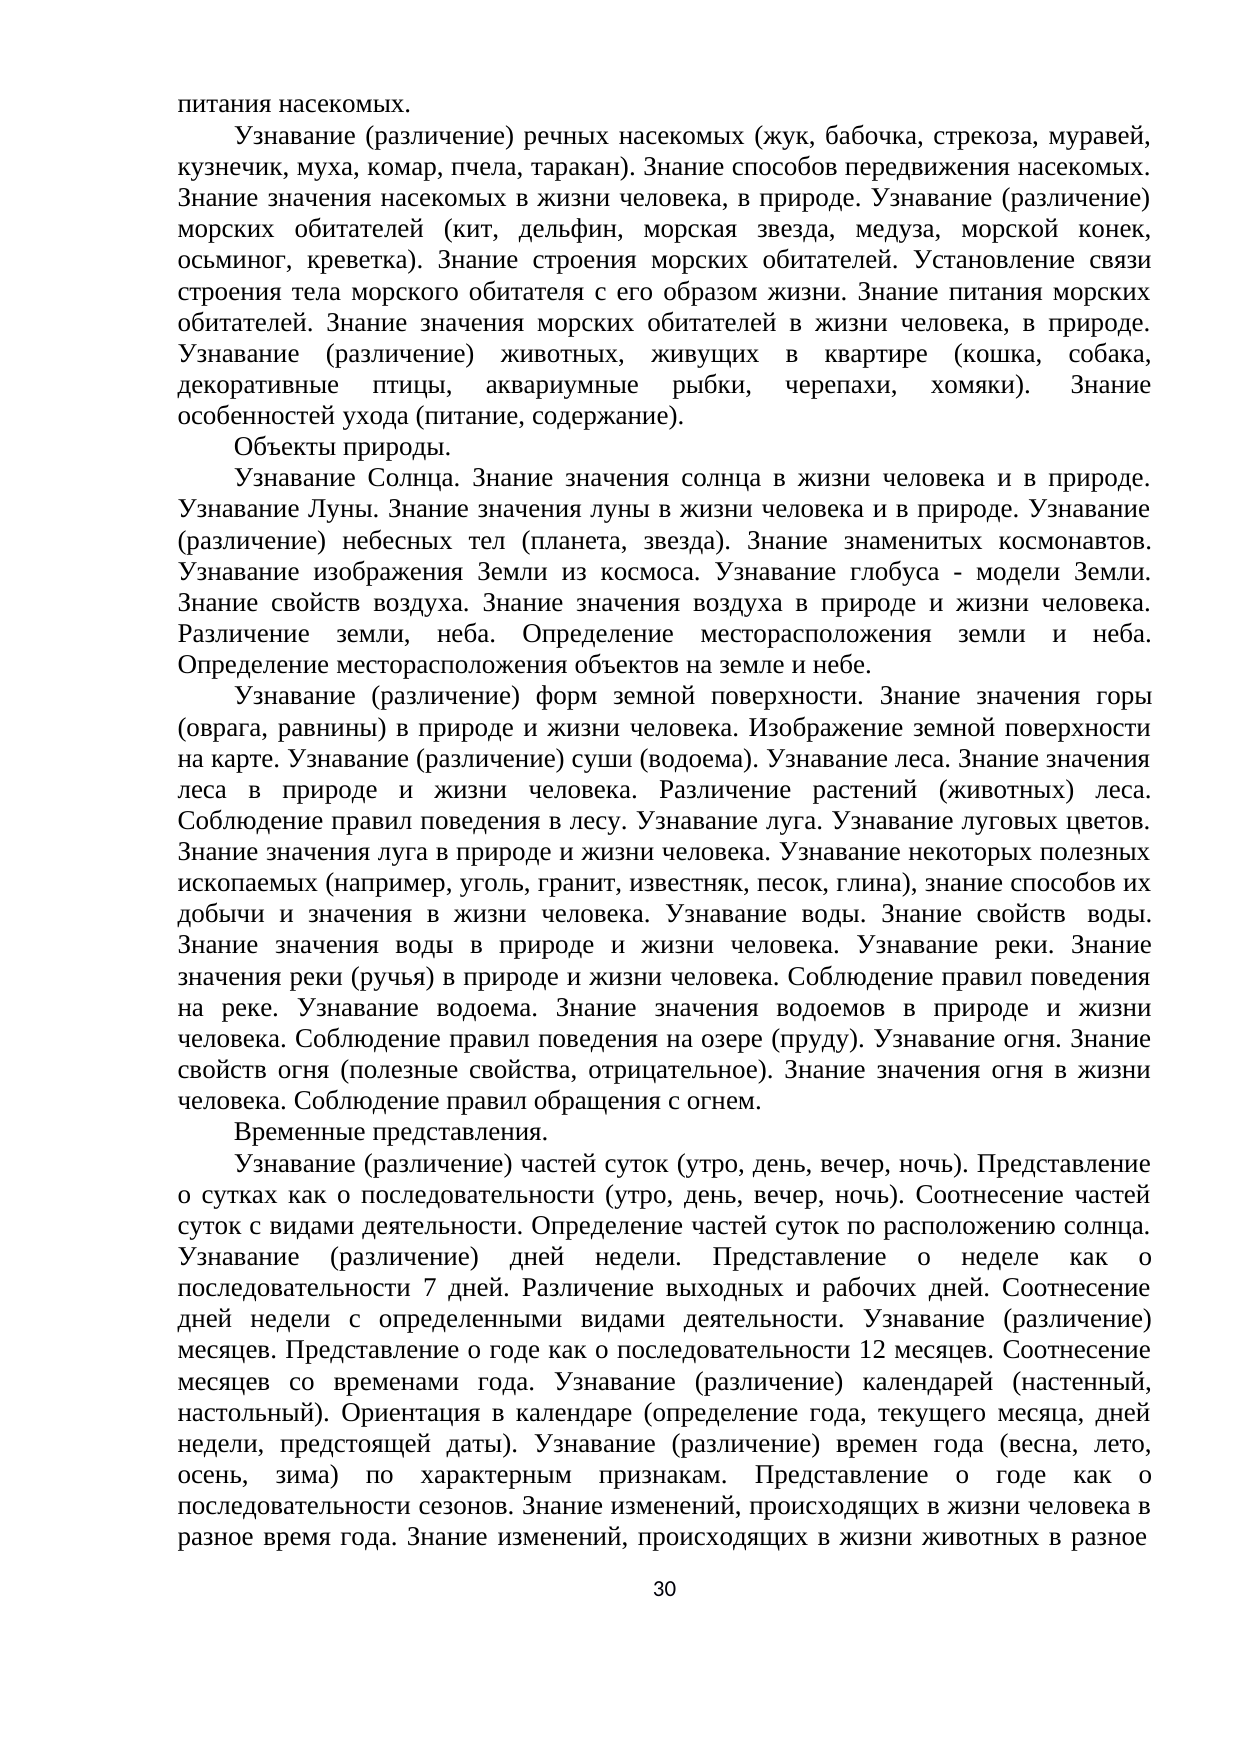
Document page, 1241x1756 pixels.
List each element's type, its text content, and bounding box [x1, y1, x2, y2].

text Узнавание (различение) частей суток (утро, день, вечер, ночь). Представление о сутках как о последовательности (утро, день, вечер, ночь). Соотнесение частей суток с видами деятельности. Определение частей суток по расположению солнца. Узнавание (различение) дней недели. Представление о неделе как о последовательности 7 дней. Различение выходных и рабочих дней. Соотнесение дней недели с определенными видами деятельности. Узнавание (различение) месяцев. Представление о годе как о последовательности 12 месяцев. Соотнесение месяцев со временами года. Узнавание (различение) календарей (настенный, настольный). Ориентация в календаре (определение года, текущего месяца, дней недели, предстоящей даты). Узнавание (различение) времен года (весна, лето, осень, зима) по характерным признакам. Представление о годе как о последовательности сезонов. Знание изменений, происходящих в жизни человека в разное время года. Знание изменений, происходящих в жизни животных в разное [177, 1147, 1152, 1552]
text Узнавание (различение) форм земной поверхности. Знание значения горы (оврага, равнины) в природе и жизни человека. Изображение земной поверхности на карте. Узнавание (различение) суши (водоема). Узнавание леса. Знание значения леса в природе и жизни человека. Различение растений (животных) леса. Соблюдение правил поведения в лесу. Узнавание луга. Узнавание луговых цветов. Знание значения луга в природе и жизни человека. Узнавание некоторых полезных ископаемых (например, уголь, гранит, известняк, песок, глина), знание способов их добычи и значения в жизни человека. Узнавание воды. Знание свойств воды. Знание значения воды в природе и жизни человека. Узнавание реки. Знание значения реки (ручья) в природе и жизни человека. Соблюдение правил поведения на реке. Узнавание водоема. Знание значения водоемов в природе и жизни человека. Соблюдение правил поведения на озере (пруду). Узнавание огня. Знание свойств огня (полезные свойства, отрицательное). Знание значения огня в жизни человека. Соблюдение правил обращения с огнем. [177, 679, 1152, 1116]
text питания насекомых. [177, 88, 1234, 119]
text Временные представления. [233, 1116, 1234, 1147]
text Узнавание Солнца. Знание значения солнца в жизни человека и в природе. Узнавание Луны. Знание значения луны в жизни человека и в природе. Узнавание (различение) небесных тел (планета, звезда). Знание знаменитых космонавтов. Узнавание изображения Земли из космоса. Узнавание глобуса - модели Земли. Знание свойств воздуха. Знание значения воздуха в природе и жизни человека. Различение земли, неба. Определение месторасположения земли и неба. Определение месторасположения объектов на земле и небе. [177, 461, 1152, 679]
text Объекты природы. [233, 430, 1234, 461]
text Узнавание (различение) речных насекомых (жук, бабочка, стрекоза, муравей, кузнечик, муха, комар, пчела, таракан). Знание способов передвижения насекомых. Знание значения насекомых в жизни человека, в природе. Узнавание (различение) морских обитателей (кит, дельфин, морская звезда, медуза, морской конек, осьминог, креветка). Знание строения морских обитателей. Установление связи строения тела морского обитателя с его образом жизни. Знание питания морских обитателей. Знание значения морских обитателей в жизни человека, в природе. Узнавание (различение) животных, живущих в квартире (кошка, собака, декоративные птицы, аквариумные рыбки, черепахи, хомяки). Знание особенностей ухода (питание, содержание). [177, 119, 1152, 430]
